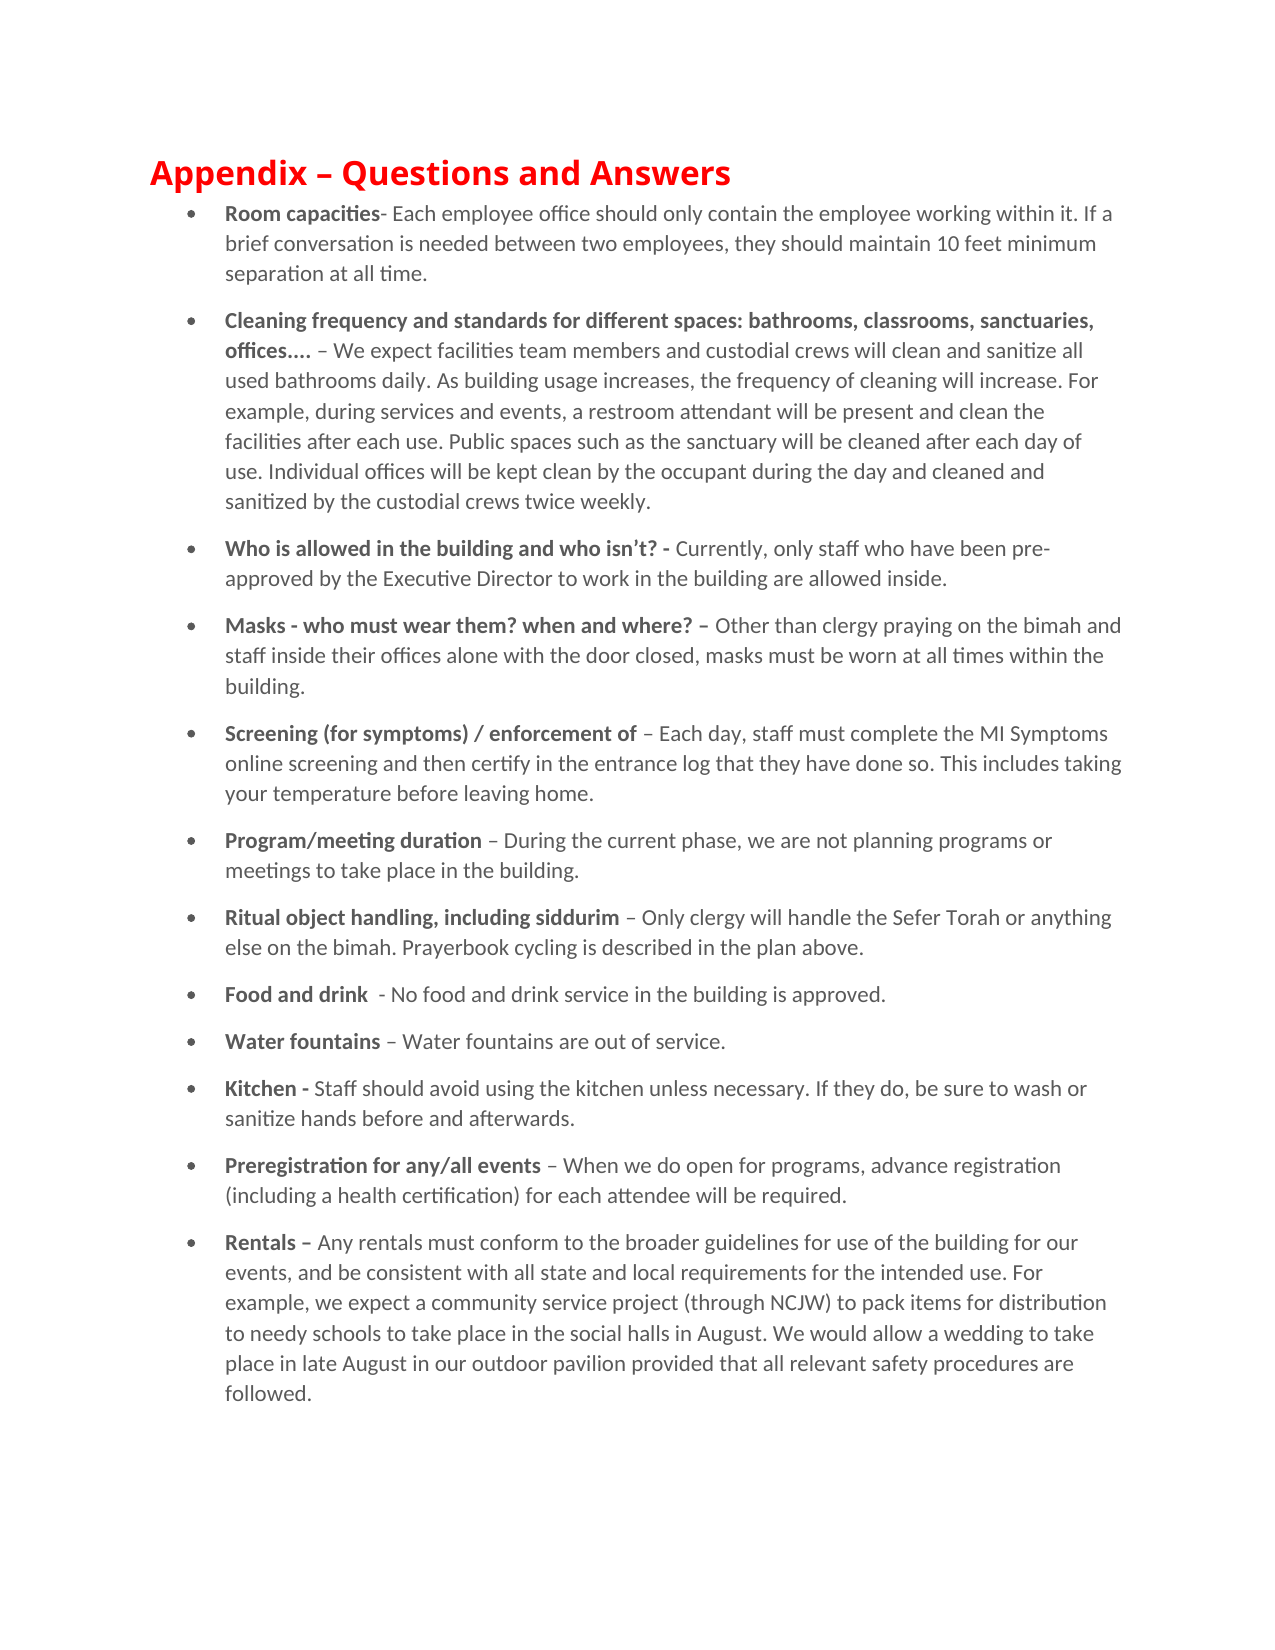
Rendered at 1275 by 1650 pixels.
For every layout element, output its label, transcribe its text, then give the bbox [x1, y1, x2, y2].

list Preregistration for any/all events – When we do open for programs, advance registration (including a health certification) for each attendee will be required. [187, 1151, 1125, 1209]
list Kitchen - Staff should avoid using the kitchen unless necessary. If they do, be sure to wash or sanitize hands before and afterwards. [187, 1074, 1125, 1132]
list Cleaning frequency and standards for different spaces: bathrooms, classrooms, sanctuaries, offices.... – We expect facilities team members and custodial crews will clean and sanitize all used bathrooms daily. As building usage increases, the frequency of cleaning will increase. For example, during services and events, a restroom attendant will be present and clean the facilities after each use. Public spaces such as the sanctuary will be cleaned after each day of use. Individual offices will be kept clean by the occupant during the day and cleaned and sanitized by the custodial crews twice weekly. [187, 306, 1125, 516]
list Masks - who must wear them? when and where? – Other than clergy praying on the bimah and staff inside their offices alone with the door closed, masks must be worn at all times within the building. [187, 611, 1125, 700]
list Room capacities- Each employee office should only contain the employee working within it. If a brief conversation is needed between two employees, they should maintain 10 feet minimum separation at all time. [187, 199, 1125, 287]
list Program/meeting duration – During the current phase, we are not planning programs or meetings to take place in the building. [187, 826, 1125, 884]
list Ritual object handling, including siddurim – Only clergy will handle the Sefer Torah or anything else on the bimah. Prayerbook cycling is described in the plan above. [187, 903, 1125, 961]
list Screening (for symptoms) / enforcement of – Each day, staff must complete the MI Symptoms online screening and then certify in the entrance log that they have done so. This includes taking your temperature before leaving home. [187, 719, 1125, 807]
list Rentals – Any rentals must conform to the broader guidelines for use of the building for our events, and be consistent with all state and local requirements for the intended use. For example, we expect a community service project (through NCJW) to pack items for distribution to needy schools to take place in the social halls in August. We would allow a wedding to take place in late August in our outdoor pavilion provided that all relevant safety procedures are followed. [187, 1228, 1125, 1407]
list Water fountains – Water fountains are out of service. [187, 1027, 1125, 1055]
list Food and drink - No food and drink service in the building is approved. [187, 980, 1125, 1008]
subtitle Appendix – Questions and Answers [150, 150, 1125, 195]
list Who is allowed in the building and who isn’t? - Currently, only staff who have been pre-approved by the Executive Director to work in the building are allowed inside. [187, 534, 1125, 593]
